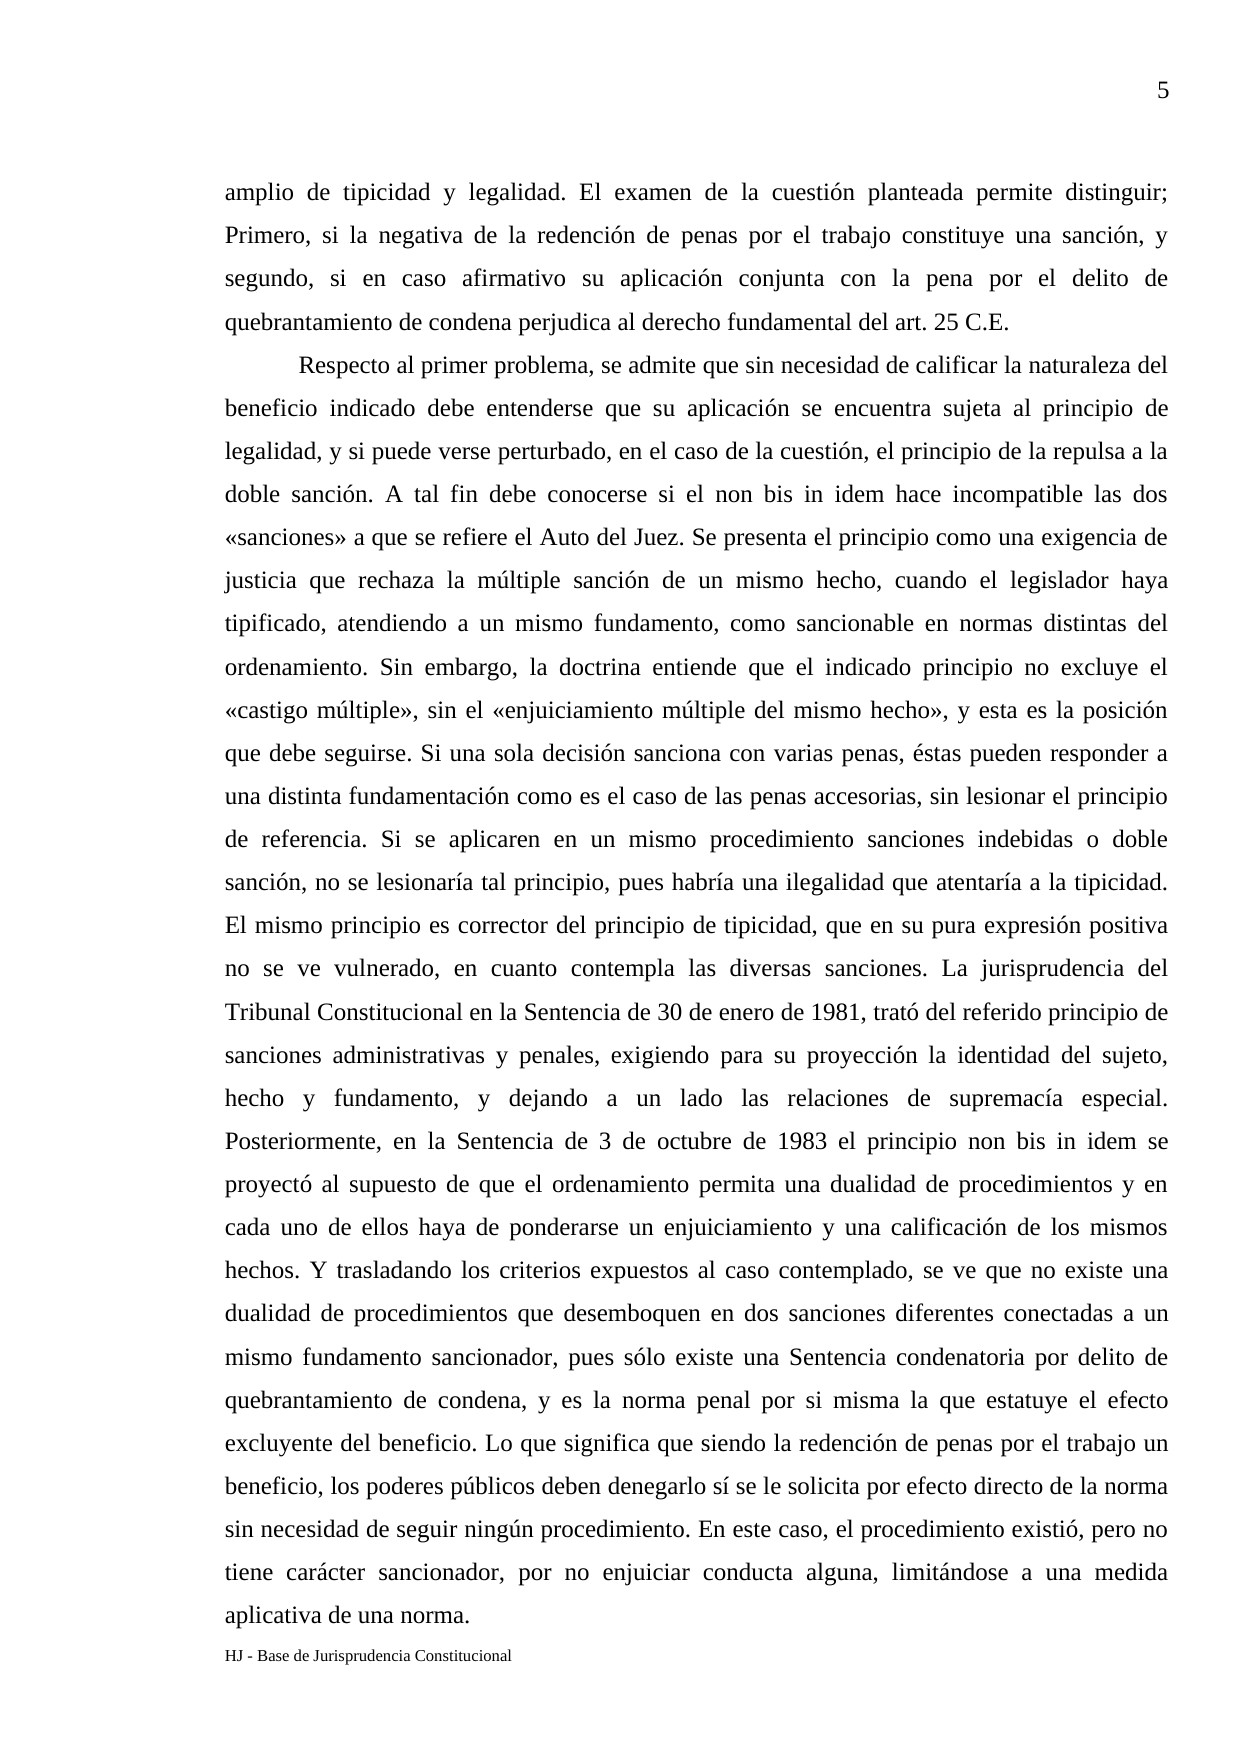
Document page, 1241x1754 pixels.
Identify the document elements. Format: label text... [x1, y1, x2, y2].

text Respecto al primer problema, se admite que sin necesidad de calificar la naturaleza del beneficio indicado debe entenderse que su aplicación se encuentra sujeta al principio de legalidad, y si puede verse perturbado, en el caso de la cuestión, el principio de la repulsa a la doble sanción. A tal fin debe conocerse si el non bis in idem hace incompatible las dos «sanciones» a que se refiere el Auto del Juez. Se presenta el principio como una exigencia de justicia que rechaza la múltiple sanción de un mismo hecho, cuando el legislador haya tipificado, atendiendo a un mismo fundamento, como sancionable en normas distintas del ordenamiento. Sin embargo, la doctrina entiende que el indicado principio no excluye el «castigo múltiple», sin el «enjuiciamiento múltiple del mismo hecho», y esta es la posición que debe seguirse. Si una sola decisión sanciona con varias penas, éstas pueden responder a una distinta fundamentación como es el caso de las penas accesorias, sin lesionar el principio de referencia. Si se aplicaren en un mismo procedimiento sanciones indebidas o doble sanción, no se lesionaría tal principio, pues habría una ilegalidad que atentaría a la tipicidad. El mismo principio es corrector del principio de tipicidad, que en su pura expresión positiva no se ve vulnerado, en cuanto contempla las diversas sanciones. La jurisprudencia del Tribunal Constitucional en la Sentencia de 30 de enero de 1981, trató del referido principio de sanciones administrativas y penales, exigiendo para su proyección la identidad del sujeto, hecho y fundamento, y dejando a un lado las relaciones de supremacía especial. Posteriormente, en la Sentencia de 3 de octubre de 1983 el principio non bis in idem se proyectó al supuesto de que el ordenamiento permita una dualidad de procedimientos y en cada uno de ellos haya de ponderarse un enjuiciamiento y una calificación de los mismos hechos. Y trasladando los criterios expuestos al caso contemplado, se ve que no existe una dualidad de procedimientos que desemboquen en dos sanciones diferentes conectadas a un mismo fundamento sancionador, pues sólo existe una Sentencia condenatoria por delito de quebrantamiento de condena, y es la norma penal por si misma la que estatuye el efecto excluyente del beneficio. Lo que significa que siendo la redención de penas por el trabajo un beneficio, los poderes públicos deben denegarlo sí se le solicita por efecto directo de la norma sin necesidad de seguir ningún procedimiento. En este caso, el procedimiento existió, pero no tiene carácter sancionador, por no enjuiciar conducta alguna, limitándose a una medida aplicativa de una norma. [224, 350, 1169, 1629]
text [224, 177, 1169, 335]
